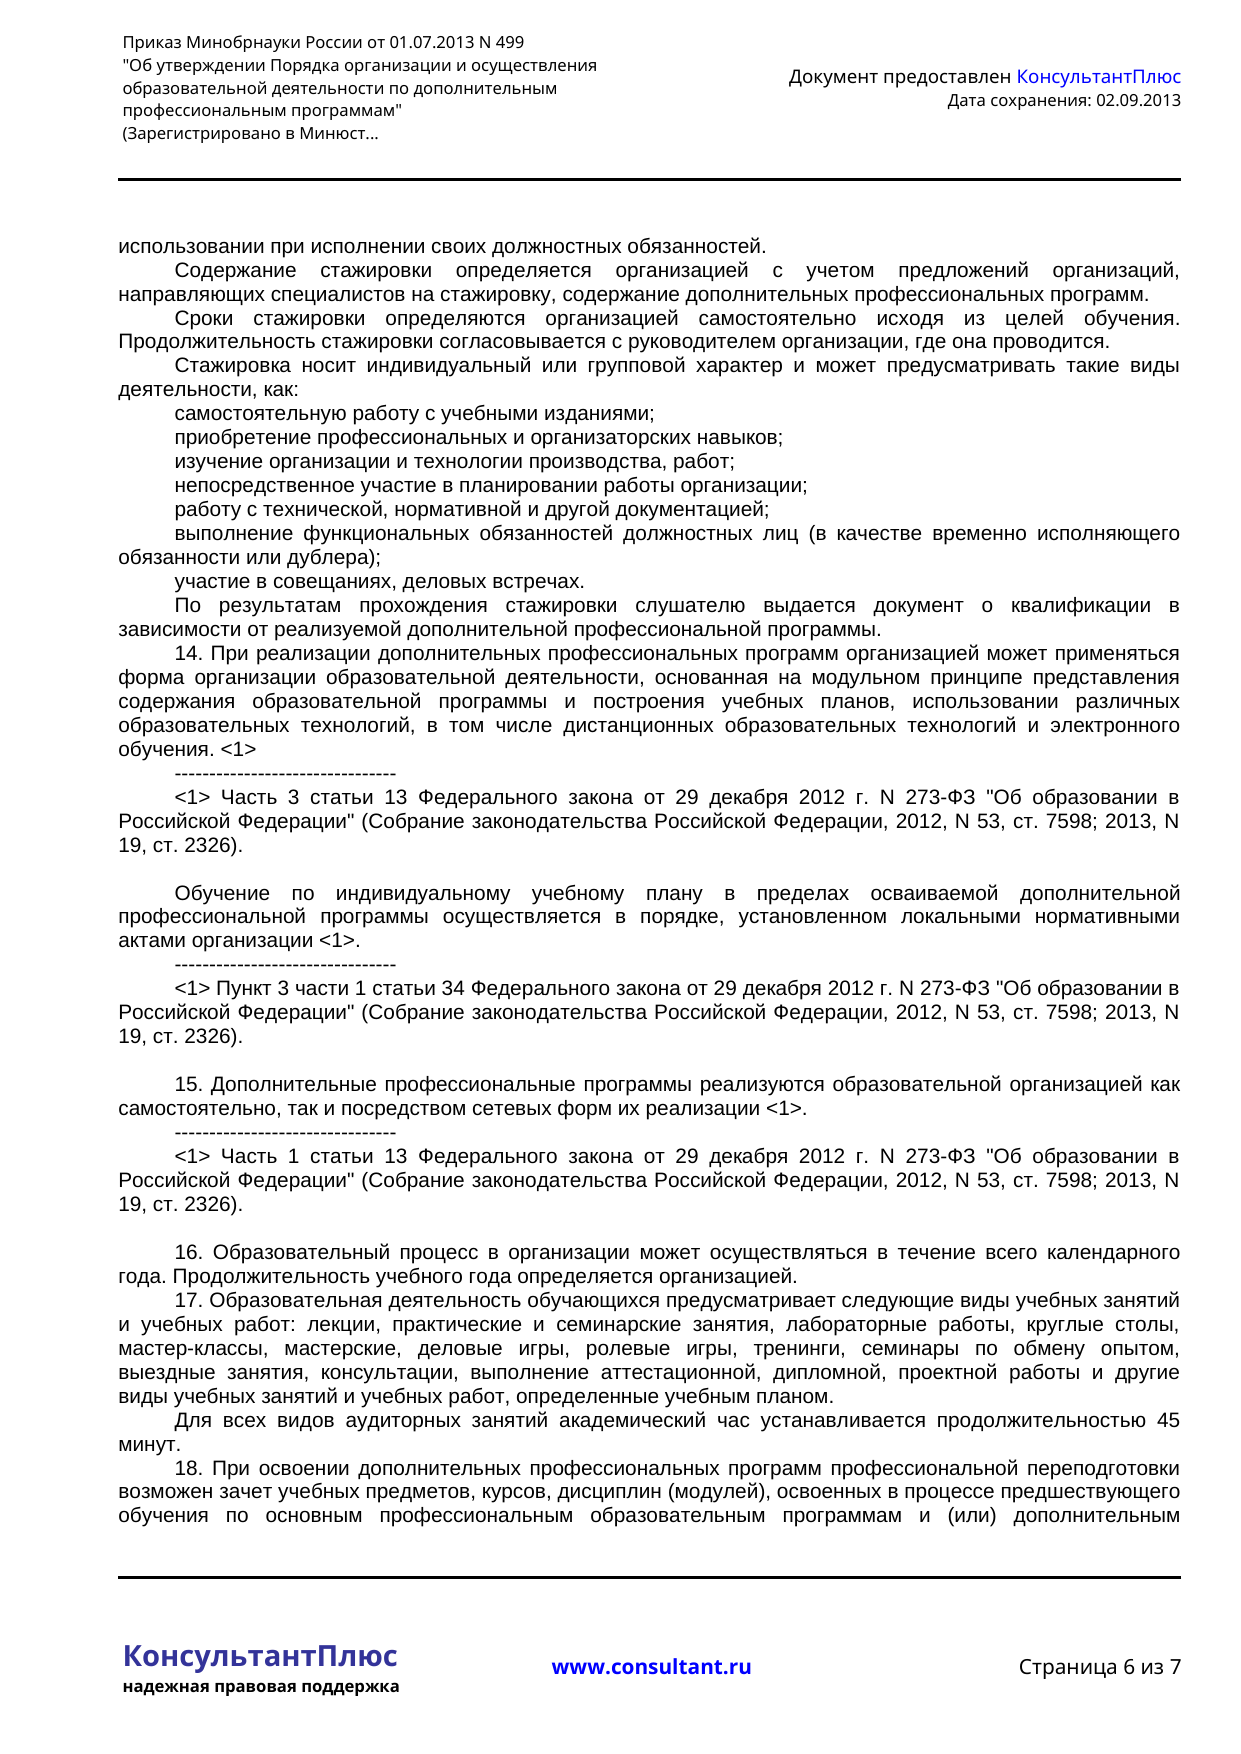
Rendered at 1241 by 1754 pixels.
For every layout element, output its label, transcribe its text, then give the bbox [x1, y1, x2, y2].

text <1> Часть 1 статьи 13 Федерального закона от 29 декабря 2012 г. N 273-ФЗ "Об образовании в Российской Федерации" (Собрание законодательства Российской Федерации, 2012, N 53, ст. 7598; 2013, N 19, ст. 2326). [118, 1144, 1181, 1216]
text Для всех видов аудиторных занятий академический час устанавливается продолжительностью 45 минут. [118, 1407, 1181, 1455]
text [118, 1455, 1181, 1527]
text Содержание стажировки определяется организацией с учетом предложений организаций, направляющих специалистов на стажировку, содержание дополнительных профессиональных программ. [118, 257, 1181, 305]
text <1> Пункт 3 части 1 статьи 34 Федерального закона от 29 декабря 2012 г. N 273-ФЗ "Об образовании в Российской Федерации" (Собрание законодательства Российской Федерации, 2012, N 53, ст. 7598; 2013, N 19, ст. 2326). [118, 976, 1181, 1048]
text Обучение по индивидуальному учебному плану в пределах осваиваемой дополнительной профессиональной программы осуществляется в порядке, установленном локальными нормативными актами организации <1>. [118, 880, 1181, 952]
text изучение организации и технологии производства, работ; [118, 449, 1181, 473]
text -------------------------------- [118, 1120, 1181, 1144]
text непосредственное участие в планировании работы организации; [118, 473, 1181, 497]
text По результатам прохождения стажировки слушателю выдается документ о квалификации в зависимости от реализуемой дополнительной профессиональной программы. [118, 593, 1181, 641]
text участие в совещаниях, деловых встречах. [118, 569, 1181, 593]
text -------------------------------- [118, 952, 1181, 976]
text Сроки стажировки определяются организацией самостоятельно исходя из целей обучения. Продолжительность стажировки согласовывается с руководителем организации, где она проводится. [118, 305, 1181, 353]
text -------------------------------- [118, 761, 1181, 784]
text 17. Образовательная деятельность обучающихся предусматривает следующие виды учебных занятий и учебных работ: лекции, практические и семинарские занятия, лабораторные работы, круглые столы, мастер-классы, мастерские, деловые игры, ролевые игры, тренинги, семинары по обмену опытом, выездные занятия, консультации, выполнение аттестационной, дипломной, проектной работы и другие виды учебных занятий и учебных работ, определенные учебным планом. [118, 1288, 1181, 1407]
text <1> Часть 3 статьи 13 Федерального закона от 29 декабря 2012 г. N 273-ФЗ "Об образовании в Российской Федерации" (Собрание законодательства Российской Федерации, 2012, N 53, ст. 7598; 2013, N 19, ст. 2326). [118, 784, 1181, 856]
text 15. Дополнительные профессиональные программы реализуются образовательной организацией как самостоятельно, так и посредством сетевых форм их реализации <1>. [118, 1072, 1181, 1120]
text самостоятельную работу с учебными изданиями; [118, 401, 1181, 425]
text работу с технической, нормативной и другой документацией; [118, 497, 1181, 521]
text приобретение профессиональных и организаторских навыков; [118, 425, 1181, 449]
text 14. При реализации дополнительных профессиональных программ организацией может применяться форма организации образовательной деятельности, основанная на модульном принципе представления содержания образовательной программы и построения учебных планов, использовании различных образовательных технологий, в том числе дистанционных образовательных технологий и электронного обучения. <1> [118, 641, 1181, 761]
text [118, 233, 1181, 257]
text 16. Образовательный процесс в организации может осуществляться в течение всего календарного года. Продолжительность учебного года определяется организацией. [118, 1240, 1181, 1288]
text Стажировка носит индивидуальный или групповой характер и может предусматривать такие виды деятельности, как: [118, 353, 1181, 401]
text выполнение функциональных обязанностей должностных лиц (в качестве временно исполняющего обязанности или дублера); [118, 521, 1181, 569]
